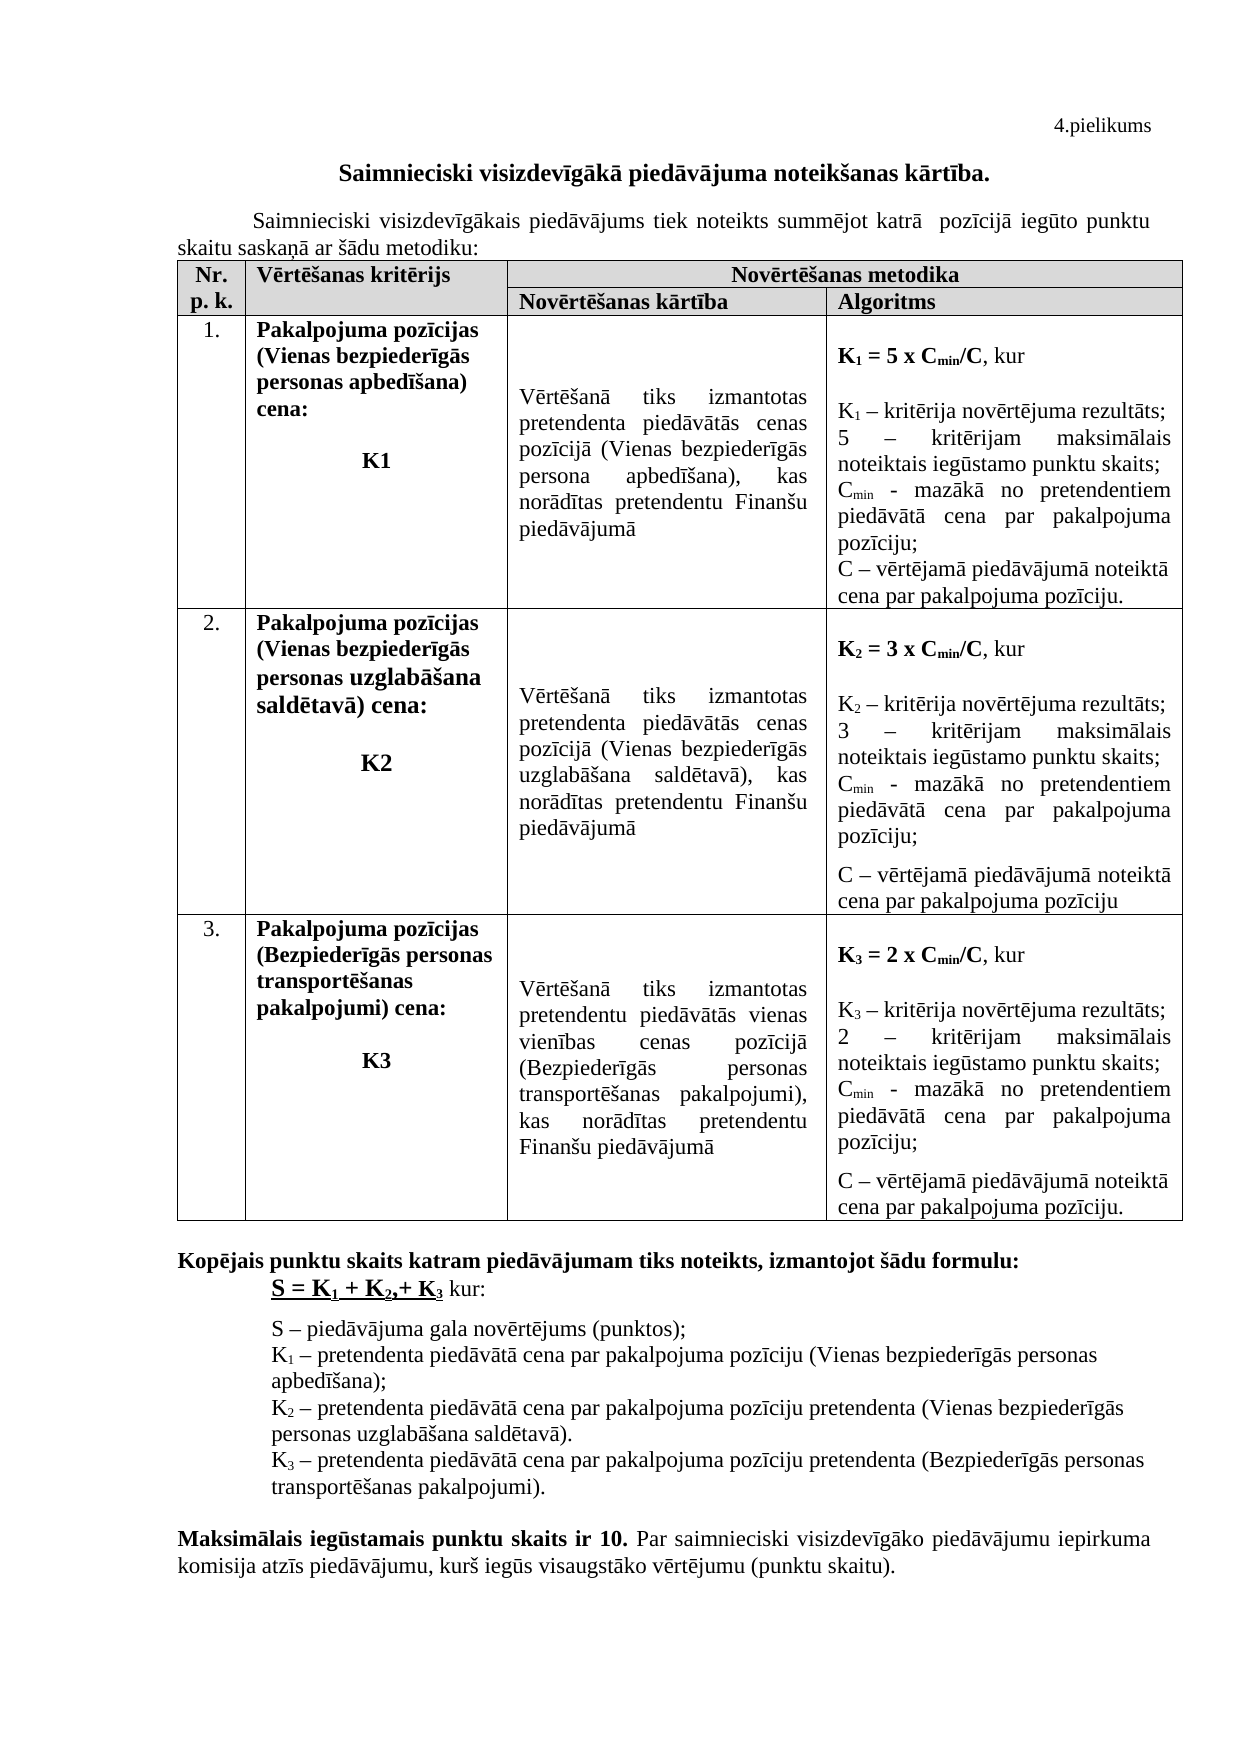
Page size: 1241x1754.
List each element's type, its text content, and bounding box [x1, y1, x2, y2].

table_cell Vērtēšanā tiks izmantotas pretendenta piedāvātās cenas pozīcijā (Vienas bezpiederīgās uzglabāšana saldētavā), kas norādītas pretendentu Finanšu piedāvājumā [508, 609, 826, 914]
text K2 – pretendenta piedāvātā cena par pakalpojuma pozīciju pretendenta (Vienas bezpiederīgās personas uzglabāšana saldētavā). [271, 1394, 1152, 1446]
table_cell 2. [178, 609, 245, 914]
table_cell Novērtēšanas kārtība [508, 288, 826, 315]
table_cell Pakalpojuma pozīcijas (Vienas bezpiederīgās personas apbedīšana) cena: K1 [246, 316, 507, 608]
table_cell Pakalpojuma pozīcijas (Vienas bezpiederīgās personas uzglabāšana saldētavā) cena: K2 [246, 609, 507, 914]
table_cell Vērtēšanā tiks izmantotas pretendentu piedāvātās vienas vienības cenas pozīcijā (Bezpiederīgās personas transportēšanas pakalpojumi), kas norādītas pretendentu Finanšu piedāvājumā [508, 915, 826, 1220]
table_cell K2 = 3 x Cmin/C, kur K2 – kritērija novērtējuma rezultāts; 3 – kritērijam maksimālais noteiktais iegūstamo punktu skaits; Cmin - mazākā no pretendentiem piedāvātā cena par pakalpojuma pozīciju; C – vērtējamā piedāvājumā noteiktā cena par pakalpojuma pozīciju [827, 609, 1182, 914]
text Saimnieciski visizdevīgākā piedāvājuma noteikšanas kārtība. [177, 158, 1152, 186]
text S – piedāvājuma gala novērtējums (punktos); [271, 1315, 1152, 1341]
table_cell Pakalpojuma pozīcijas (Bezpiederīgās personas transportēšanas pakalpojumi) cena: K3 [246, 915, 507, 1220]
table_header Nr. p. k. [178, 261, 245, 315]
text Saimnieciski visizdevīgākais piedāvājums tiek noteikts summējot katrā pozīcijā iegūto punktu skaitu saskaņā ar šādu metodiku: [177, 207, 1152, 260]
table_cell K3 = 2 x Cmin/C, kur K3 – kritērija novērtējuma rezultāts; 2 – kritērijam maksimālais noteiktais iegūstamo punktu skaits; Cmin - mazākā no pretendentiem piedāvātā cena par pakalpojuma pozīciju; C – vērtējamā piedāvājumā noteiktā cena par pakalpojuma pozīciju. [827, 915, 1182, 1220]
text Kopējais punktu skaits katram piedāvājumam tiks noteikts, izmantojot šādu formulu: [177, 1247, 1152, 1273]
table_header Novērtēšanas metodika [508, 261, 1182, 287]
table_cell Algoritms [827, 288, 1182, 315]
text 4.pielikums [177, 113, 1152, 137]
text K3 – pretendenta piedāvātā cena par pakalpojuma pozīciju pretendenta (Bezpiederīgās personas transportēšanas pakalpojumi). [271, 1446, 1152, 1499]
text Maksimālais iegūstamais punktu skaits ir 10. Par saimnieciski visizdevīgāko piedāvājumu iepirkuma komisija atzīs piedāvājumu, kurš iegūs visaugstāko vērtējumu (punktu skaitu). [177, 1526, 1152, 1578]
table_header Vērtēšanas kritērijs [246, 261, 507, 315]
text K1 – pretendenta piedāvātā cena par pakalpojuma pozīciju (Vienas bezpiederīgās personas apbedīšana); [271, 1341, 1152, 1394]
table_cell 3. [178, 915, 245, 1220]
table_cell 1. [178, 316, 245, 608]
text S = K1 + K2,+ K3 kur: [271, 1273, 1152, 1302]
table_cell Vērtēšanā tiks izmantotas pretendenta piedāvātās cenas pozīcijā (Vienas bezpiederīgās persona apbedīšana), kas norādītas pretendentu Finanšu piedāvājumā [508, 316, 826, 608]
table_cell K1 = 5 x Cmin/C, kur K1 – kritērija novērtējuma rezultāts; 5 – kritērijam maksimālais noteiktais iegūstamo punktu skaits; Cmin - mazākā no pretendentiem piedāvātā cena par pakalpojuma pozīciju; C – vērtējamā piedāvājumā noteiktā cena par pakalpojuma pozīciju. [827, 316, 1182, 608]
